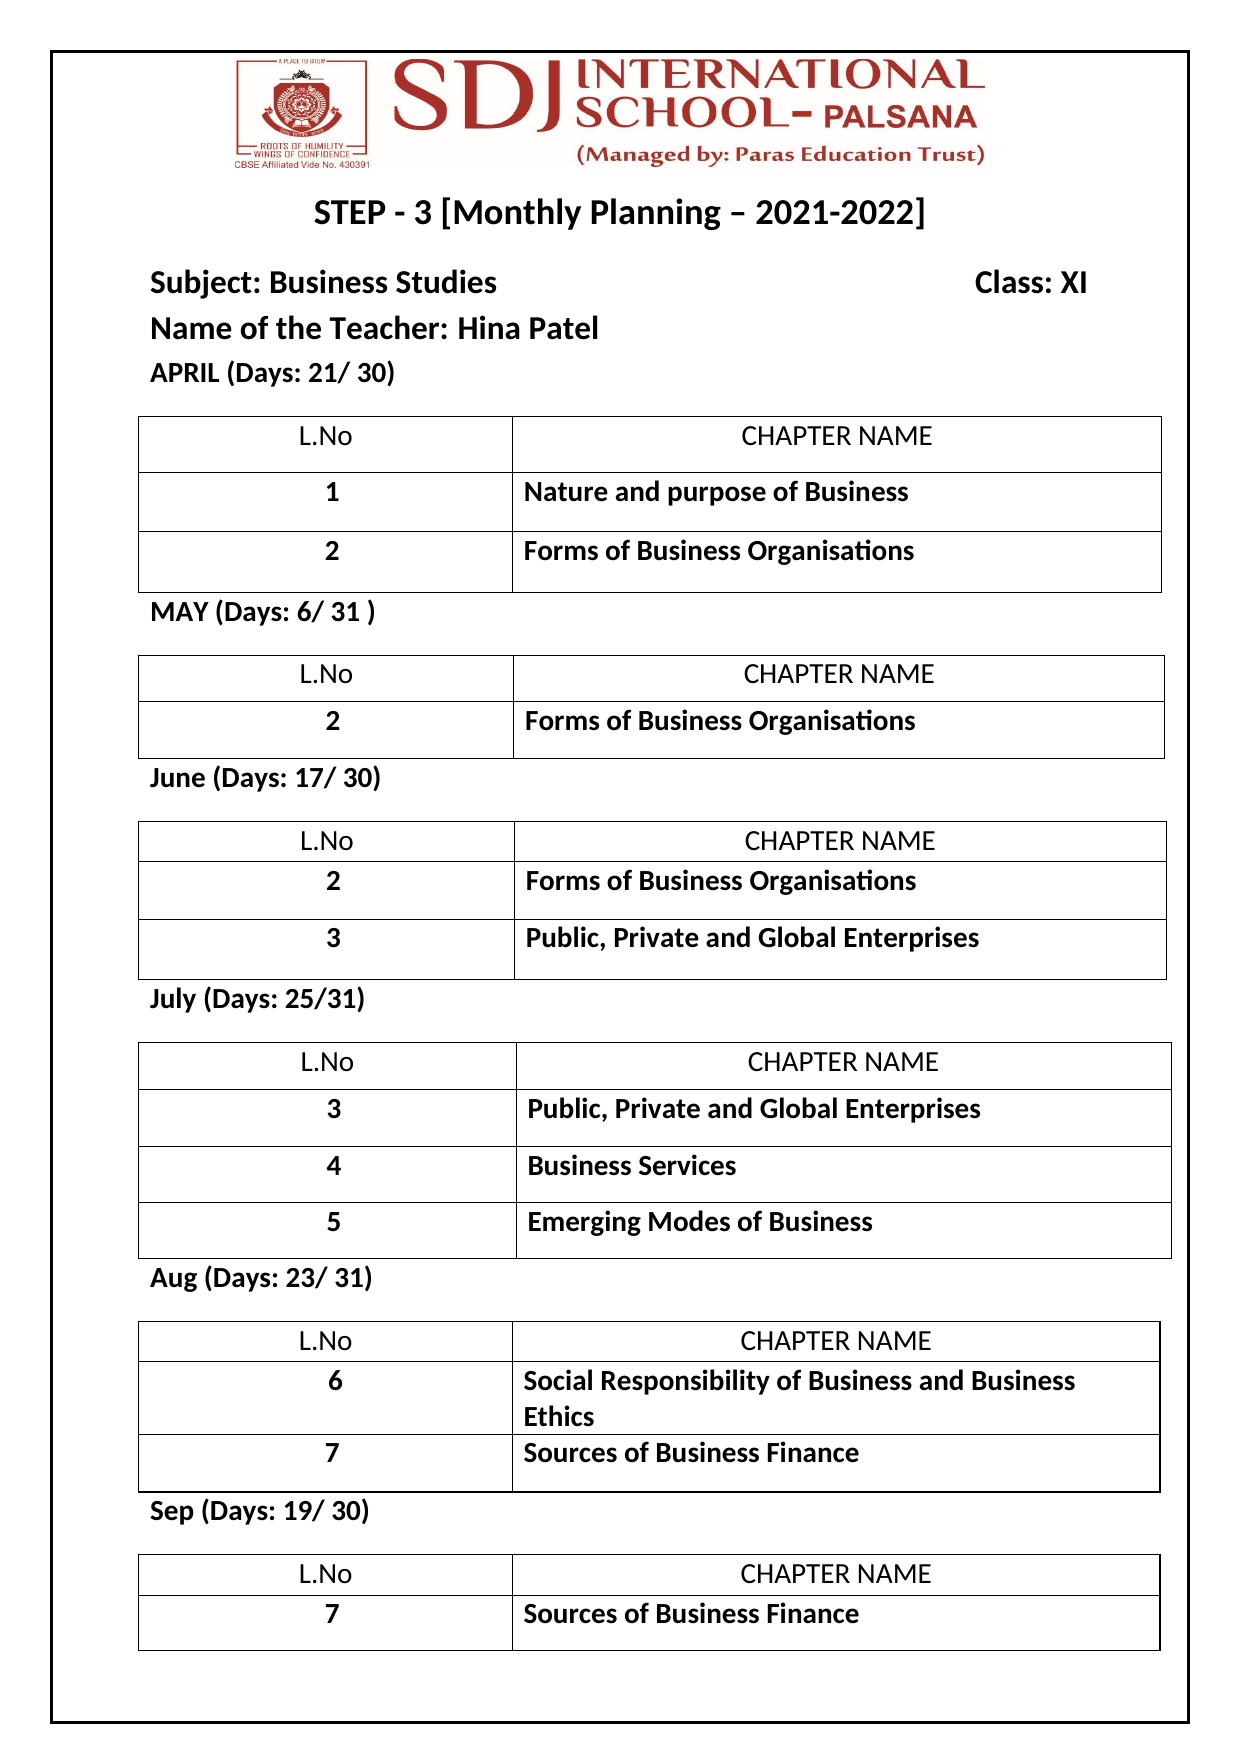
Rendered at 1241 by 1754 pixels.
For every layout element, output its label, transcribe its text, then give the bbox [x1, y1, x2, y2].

table_header CHAPTER NAME [514, 656, 1164, 701]
table_cell 6 [139, 1362, 512, 1433]
picture [234, 59, 985, 168]
table_cell 1 [139, 473, 512, 531]
table_cell 4 [139, 1147, 516, 1202]
text Sep (Days: 19/ 30) [150, 1493, 1090, 1528]
table_cell Public, Private and Global Enterprises [517, 1090, 1171, 1146]
table_header CHAPTER NAME [517, 1043, 1171, 1089]
table_cell 2 [139, 532, 512, 592]
table_cell 3 [139, 920, 514, 979]
table_cell Sources of Business Finance [513, 1435, 1159, 1491]
table_cell 7 [139, 1596, 512, 1650]
table_header CHAPTER NAME [515, 822, 1166, 861]
table_cell Nature and purpose of Business [513, 473, 1161, 531]
table_cell Social Responsibility of Business and Business Ethics [513, 1362, 1159, 1433]
table_cell 2 [139, 702, 513, 758]
table_header L.No [139, 417, 512, 472]
table_header CHAPTER NAME [513, 417, 1161, 472]
table_cell Forms of Business Organisations [513, 532, 1161, 592]
table_header CHAPTER NAME [513, 1555, 1159, 1594]
table_cell Business Services [517, 1147, 1171, 1202]
text STEP - 3 [Monthly Planning – 2021-2022] [150, 189, 1090, 233]
table_cell Forms of Business Organisations [514, 702, 1164, 758]
table_cell 5 [139, 1203, 516, 1258]
table_cell Forms of Business Organisations [515, 862, 1166, 918]
table_header L.No [139, 656, 513, 701]
text June (Days: 17/ 30) [150, 759, 1090, 794]
table_cell 3 [139, 1090, 516, 1146]
text July (Days: 25/31) [150, 980, 1090, 1016]
table_cell 2 [139, 862, 514, 918]
table_header CHAPTER NAME [513, 1322, 1159, 1361]
table_cell 7 [139, 1435, 512, 1491]
table_header L.No [139, 822, 514, 861]
text APRIL (Days: 21/ 30) [150, 354, 1090, 390]
text MAY (Days: 6/ 31 ) [150, 593, 1090, 628]
text Name of the Teacher: Hina Patel [150, 307, 1090, 348]
table_header L.No [139, 1555, 512, 1594]
table_header L.No [139, 1322, 512, 1361]
table_header L.No [139, 1043, 516, 1089]
table_cell Sources of Business Finance [513, 1596, 1159, 1650]
table_cell Emerging Modes of Business [517, 1203, 1171, 1258]
text Aug (Days: 23/ 31) [150, 1259, 1090, 1295]
table_cell Public, Private and Global Enterprises [515, 920, 1166, 979]
text Subject: Business Studies Class: XI [150, 261, 1090, 301]
